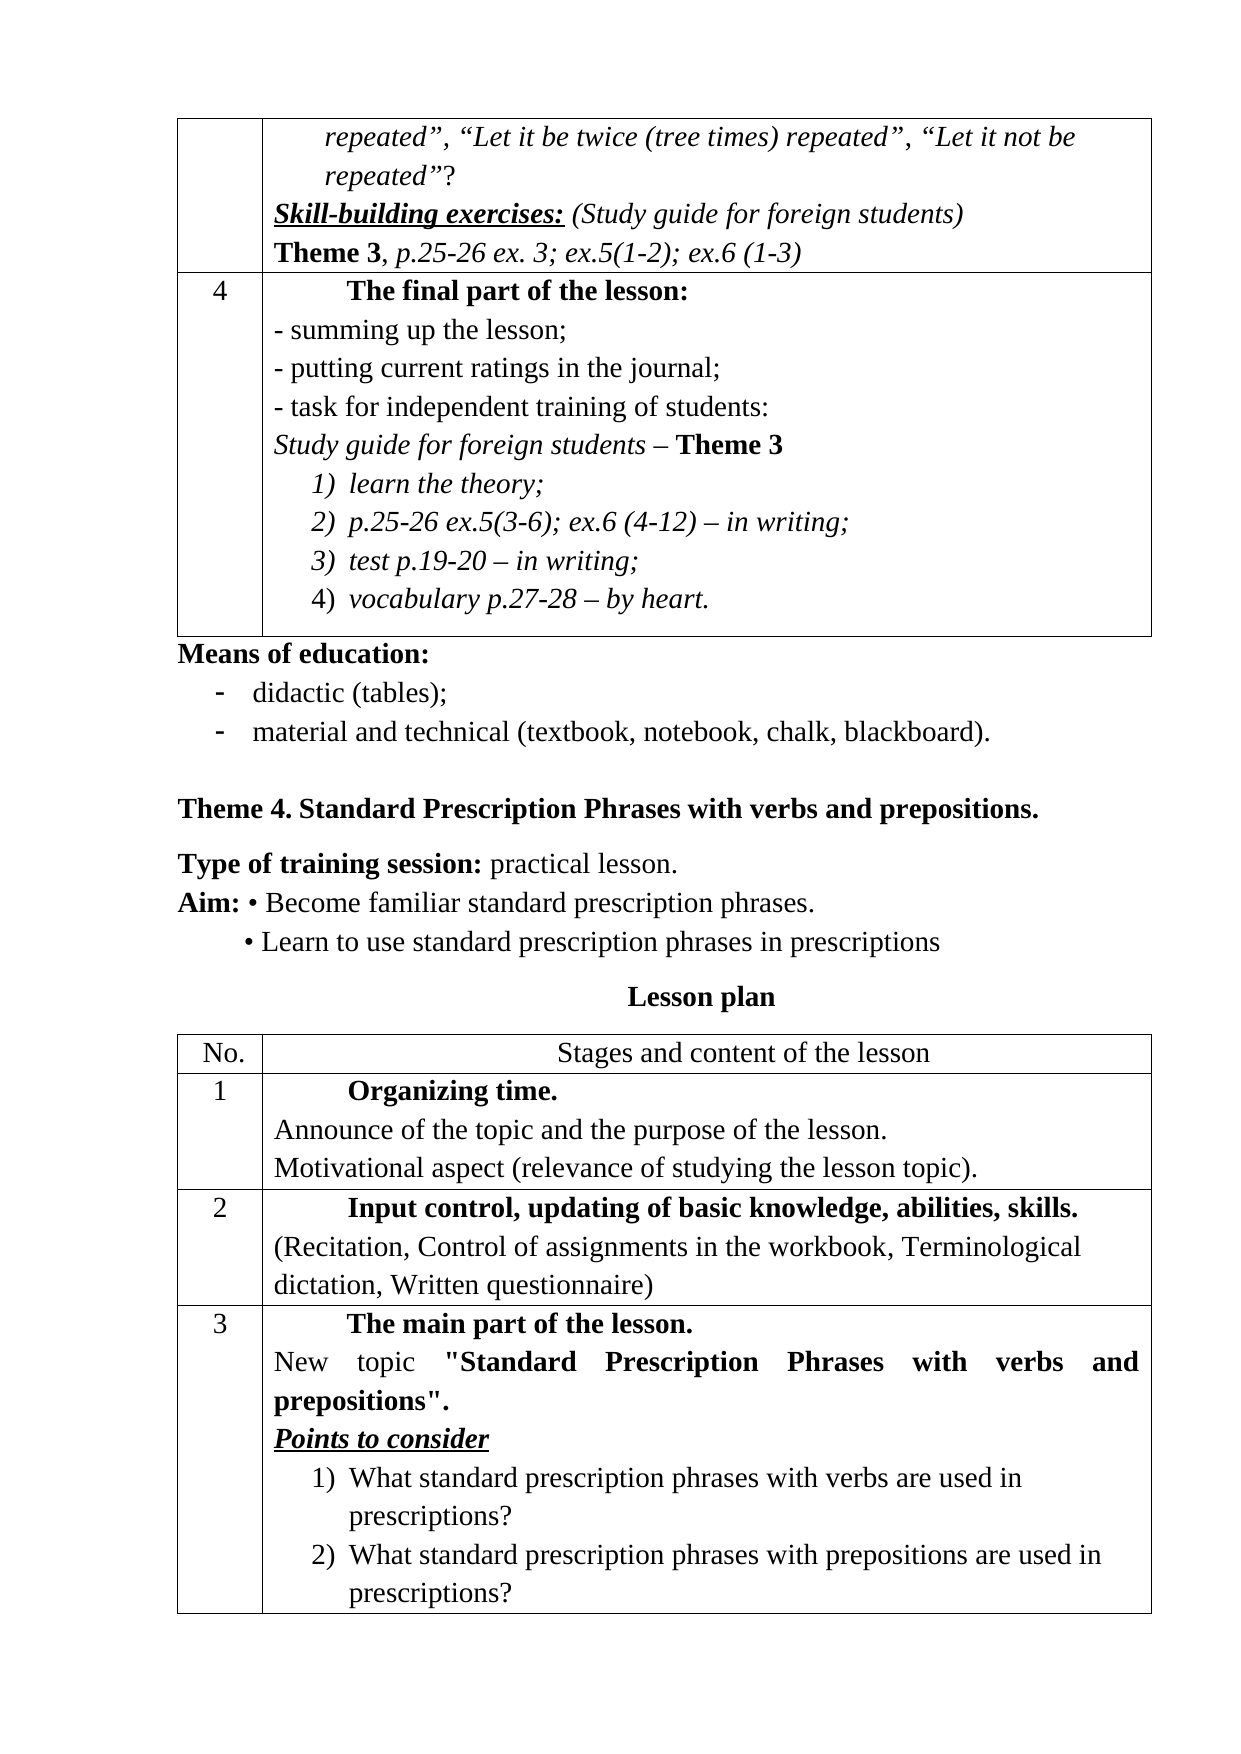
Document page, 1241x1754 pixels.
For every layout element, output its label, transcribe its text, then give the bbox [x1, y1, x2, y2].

text Theme 4. Standard Prescription Phrases with verbs and prepositions. [177, 791, 1152, 824]
table_cell The final part of the lesson: - summing up the lesson; - putting current ratings in the journal; - task for independent training of students: Study guide for foreign students – Theme 3 learn the theory; p.25-26 ex.5(3-6); ex.6 (4-12) – in writing; test p.19-20 – in writing; vocabulary p.27-28 – by heart. [263, 273, 1151, 636]
table_header No. [178, 1035, 262, 1072]
text Lesson plan [177, 979, 1152, 1012]
table_cell 1 [178, 1074, 262, 1189]
text Type of training session: practical lesson. [177, 847, 1152, 880]
table_cell 2 [178, 1190, 262, 1305]
table_cell 4 [178, 273, 262, 636]
table_cell Organizing time. Announce of the topic and the purpose of the lesson. Motivational aspect (relevance of studying the lesson topic). [263, 1074, 1151, 1189]
table_cell Input control, updating of basic knowledge, abilities, skills. (Recitation, Control of assignments in the workbook, Terminological dictation, Written questionnaire) [263, 1190, 1151, 1305]
text • Learn to use standard prescription phrases in prescriptions [177, 924, 1152, 957]
table_header Stages and content of the lesson [263, 1035, 1151, 1072]
list didactic (tables); [215, 675, 1152, 709]
table_cell 3 [178, 119, 262, 272]
table_cell 3 [178, 1306, 262, 1613]
text Aim: • Become familiar standard prescription phrases. [177, 885, 1152, 919]
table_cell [263, 119, 1151, 272]
text Means of education: [177, 637, 1181, 670]
list material and technical (textbook, notebook, chalk, blackboard). [215, 714, 1152, 747]
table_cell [263, 1306, 1151, 1613]
